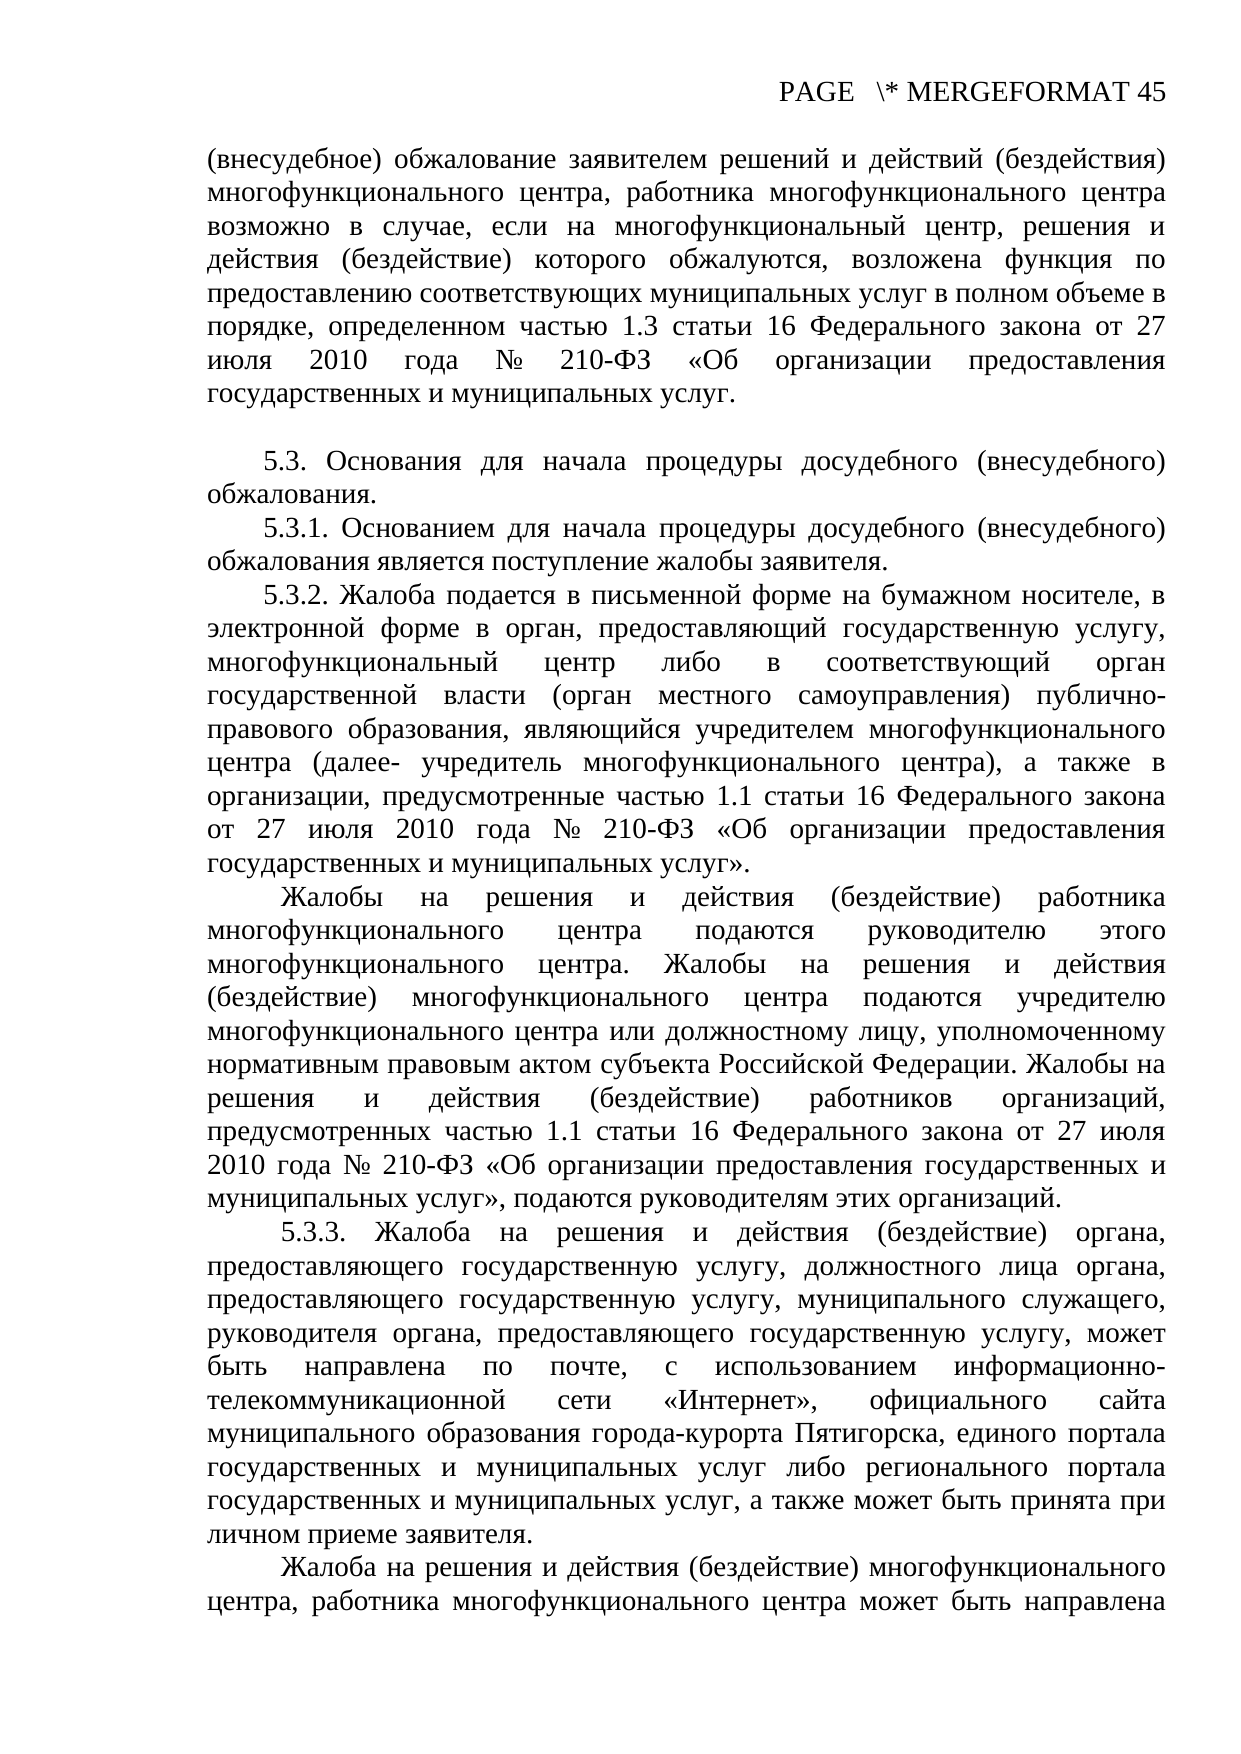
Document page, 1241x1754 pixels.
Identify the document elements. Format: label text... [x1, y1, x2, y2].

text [207, 141, 1167, 409]
text 5.3. Основания для начала процедуры досудебного (внесудебного) обжалования. [207, 443, 1167, 510]
text 5.3.3. Жалоба на решения и действия (бездействие) органа, предоставляющего государственную услугу, должностного лица органа, предоставляющего государственную услугу, муниципального служащего, руководителя органа, предоставляющего государственную услугу, может быть направлена по почте, с использованием информационно-телекоммуникационной сети «Интернет», официального сайта муниципального образования города-курорта Пятигорска, единого портала государственных и муниципальных услуг либо регионального портала государственных и муниципальных услуг, а также может быть принята при личном приеме заявителя. [207, 1214, 1167, 1549]
text 5.3.1. Основанием для начала процедуры досудебного (внесудебного) обжалования является поступление жалобы заявителя. [207, 510, 1167, 577]
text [207, 1549, 1167, 1617]
text 5.3.2. Жалоба подается в письменной форме на бумажном носителе, в электронной форме в орган, предоставляющий государственную услугу, многофункциональный центр либо в соответствующий орган государственной власти (орган местного самоуправления) публично-правового образования, являющийся учредителем многофункционального центра (далее- учредитель многофункционального центра), а также в организации, предусмотренные частью 1.1 статьи 16 Федерального закона от 27 июля 2010 года № 210-ФЗ «Об организации предоставления государственных и муниципальных услуг». [207, 577, 1167, 879]
text Жалобы на решения и действия (бездействие) работника многофункционального центра подаются руководителю этого многофункционального центра. Жалобы на решения и действия (бездействие) многофункционального центра подаются учредителю многофункционального центра или должностному лицу, уполномоченному нормативным правовым актом субъекта Российской Федерации. Жалобы на решения и действия (бездействие) работников организаций, предусмотренных частью 1.1 статьи 16 Федерального закона от 27 июля 2010 года № 210-ФЗ «Об организации предоставления государственных и муниципальных услуг», подаются руководителям этих организаций. [207, 879, 1167, 1214]
